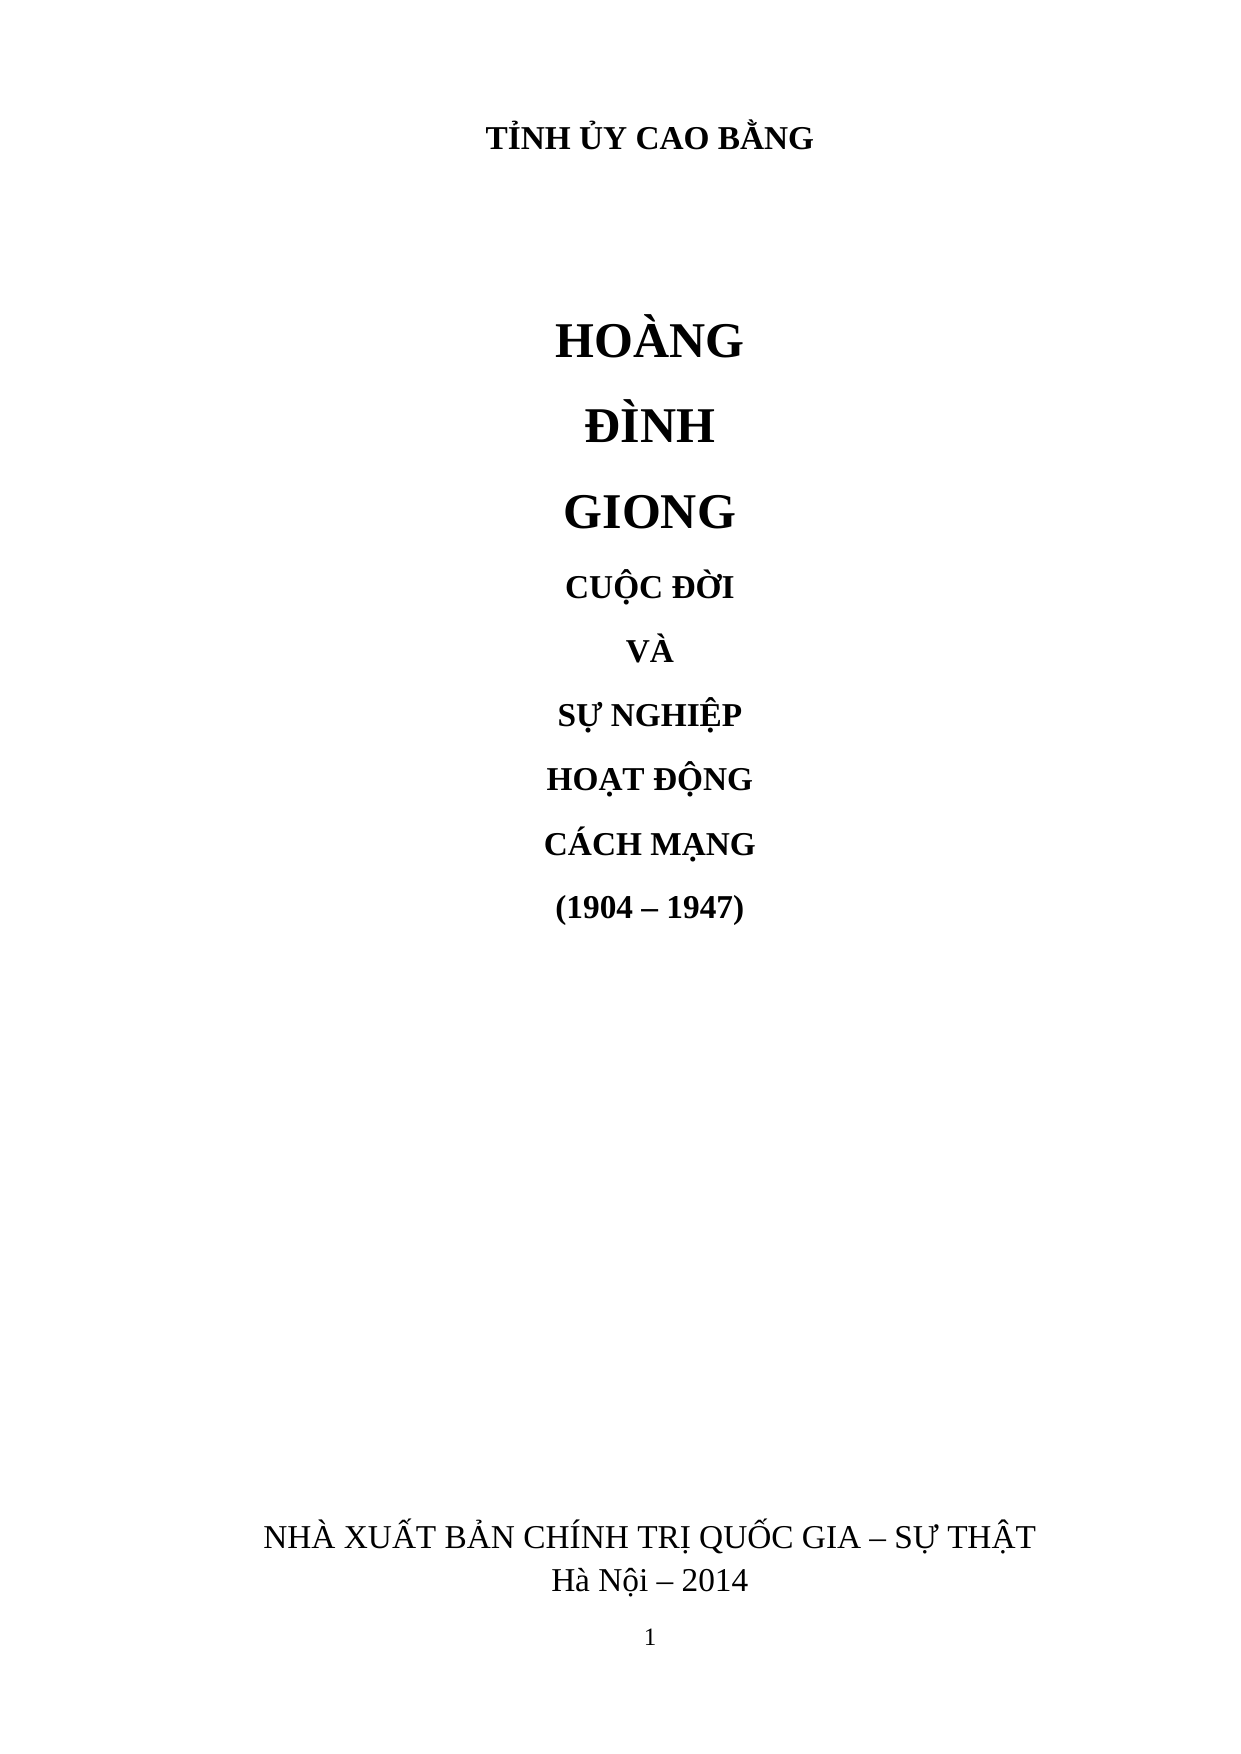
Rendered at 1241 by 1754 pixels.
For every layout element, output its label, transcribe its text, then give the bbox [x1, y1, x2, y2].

text SỰ NGHIỆP [177, 696, 1122, 734]
text GIONG [177, 482, 1122, 539]
text CÁCH MẠNG [177, 824, 1122, 862]
text VÀ [177, 632, 1122, 670]
text ĐÌNH [177, 396, 1122, 453]
text Hà Nội – 2014 [177, 1561, 1122, 1599]
text HOẠT ĐỘNG [177, 760, 1122, 798]
text TỈNH ỦY CAO BẰNG [177, 118, 1122, 156]
text NHÀ XUẤT BẢN CHÍNH TRỊ QUỐC GIA – SỰ THẬT [177, 1517, 1122, 1556]
text HOÀNG [177, 310, 1122, 368]
text CUỘC ĐỜI [177, 567, 1122, 606]
text (1904 – 1947) [177, 888, 1122, 926]
